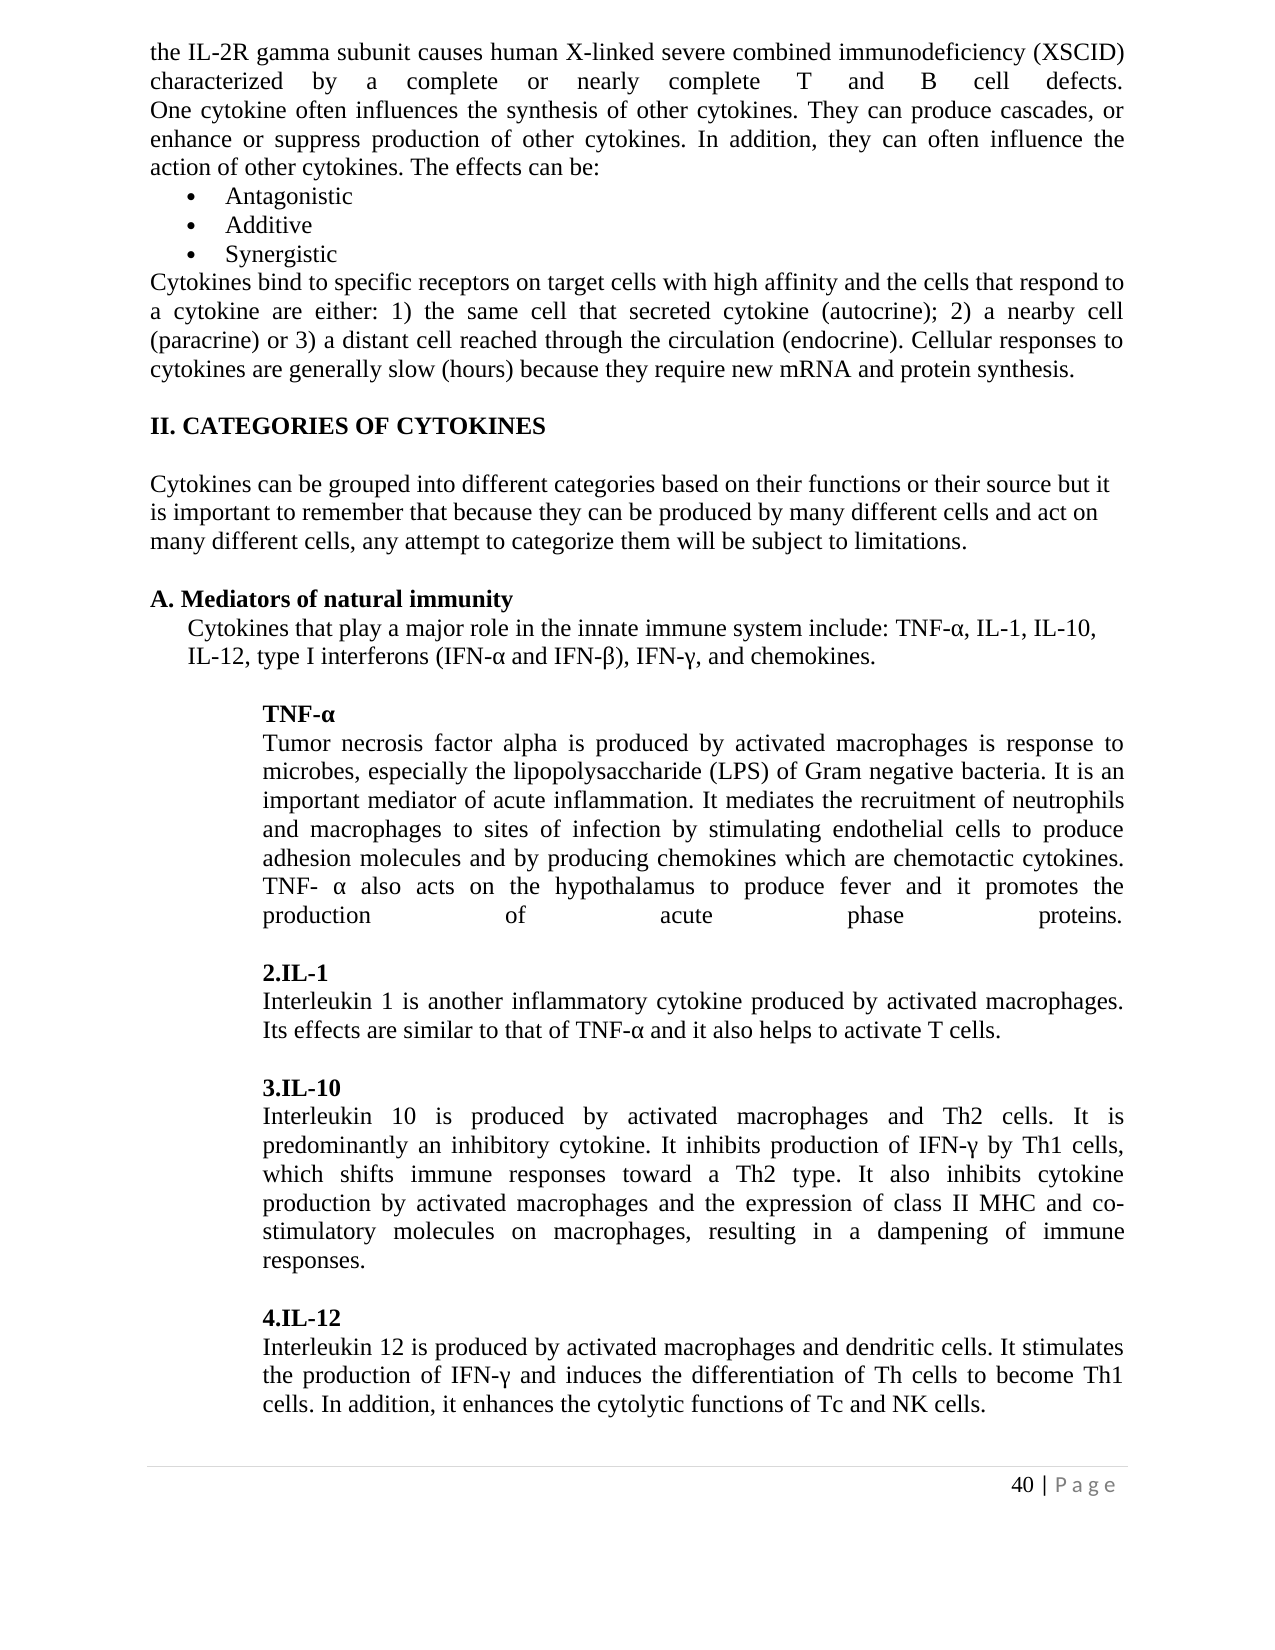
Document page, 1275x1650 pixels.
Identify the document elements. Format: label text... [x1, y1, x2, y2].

list Additive [187, 210, 1139, 239]
text Interleukin 12 is produced by activated macrophages and dendritic cells. It stimulates the production of IFN-γ and induces the differentiation of Th cells to become Th1 cells. In addition, it enhances the cytolytic functions of Tc and NK cells. [262, 1332, 1125, 1418]
list Synergistic [187, 239, 1139, 267]
subtitle 4.IL-12 [262, 1303, 1139, 1332]
text the IL-2R gamma subunit causes human X-linked severe combined immunodeficiency (XSCID) characterized by a complete or nearly complete T and B cell defects. One cytokine often influences the synthesis of other cytokines. They can produce cascades, or enhance or suppress production of other cytokines. In addition, they can often influence the action of other cytokines. The effects can be: [150, 37, 1125, 181]
text Interleukin 1 is another inflammatory cytokine produced by activated macrophages. Its effects are similar to that of TNF-α and it also helps to activate T cells. [262, 986, 1125, 1044]
text Tumor necrosis factor alpha is produced by activated macrophages is response to microbes, especially the lipopolysaccharide (LPS) of Gram negative bacteria. It is an important mediator of acute inflammation. It mediates the recruitment of neutrophils and macrophages to sites of infection by stimulating endothelial cells to produce adhesion molecules and by producing chemokines which are chemotactic cytokines. TNF- α also acts on the hypothalamus to produce fever and it promotes the production of acute phase proteins. [262, 728, 1125, 929]
subtitle Mediators of natural immunity [150, 584, 1139, 613]
text Cytokines that play a major role in the innate immune system include: TNF-α, IL-1, IL-10, IL-12, type I interferons (IFN-α and IFN-β), IFN-γ, and chemokines. [187, 613, 1125, 670]
text Cytokines bind to specific receptors on target cells with high affinity and the cells that respond to a cytokine are either: 1) the same cell that secreted cytokine (autocrine); 2) a nearby cell (paracrine) or 3) a distant cell reached through the circulation (endocrine). Cellular responses to cytokines are generally slow (hours) because they require new mRNA and protein synthesis. [150, 267, 1125, 382]
subtitle 3.IL-10 [262, 1073, 1139, 1101]
text Interleukin 10 is produced by activated macrophages and Th2 cells. It is predominantly an inhibitory cytokine. It inhibits production of IFN-γ by Th1 cells, which shifts immune responses toward a Th2 type. It also inhibits cytokine production by activated macrophages and the expression of class II MHC and co- stimulatory molecules on macrophages, resulting in a dampening of immune responses. [262, 1101, 1126, 1274]
subtitle TNF-α [262, 699, 1139, 728]
list Antagonistic [187, 181, 1139, 210]
text Cytokines can be grouped into different categories based on their functions or their source but it is important to remember that because they can be produced by many different cells and act on many different cells, any attempt to categorize them will be subject to limitations. [150, 469, 1125, 555]
subtitle 2.IL-1 [262, 958, 1139, 986]
subtitle CATEGORIES OF CYTOKINES [150, 411, 1139, 440]
